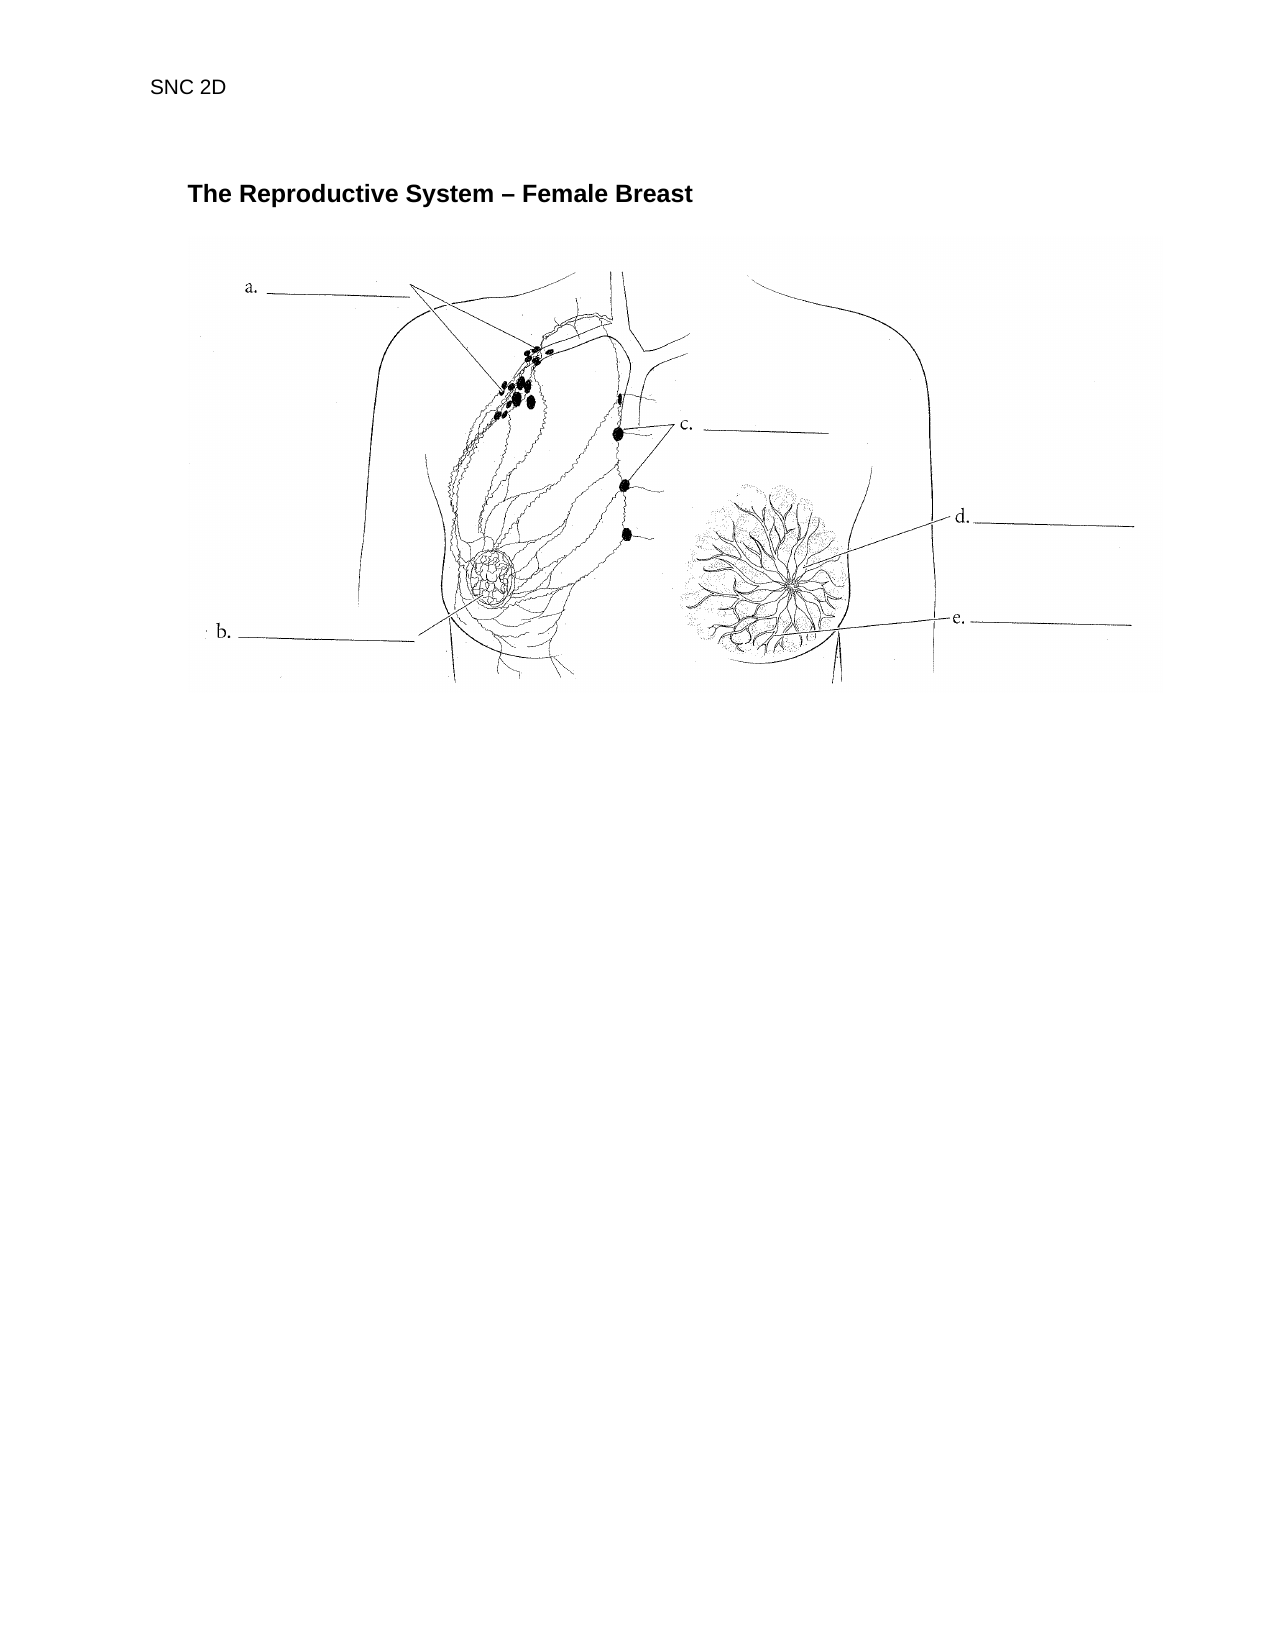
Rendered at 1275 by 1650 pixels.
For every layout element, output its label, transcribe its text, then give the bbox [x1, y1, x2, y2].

list The Reproductive System – Female Breast [187, 179, 1125, 207]
